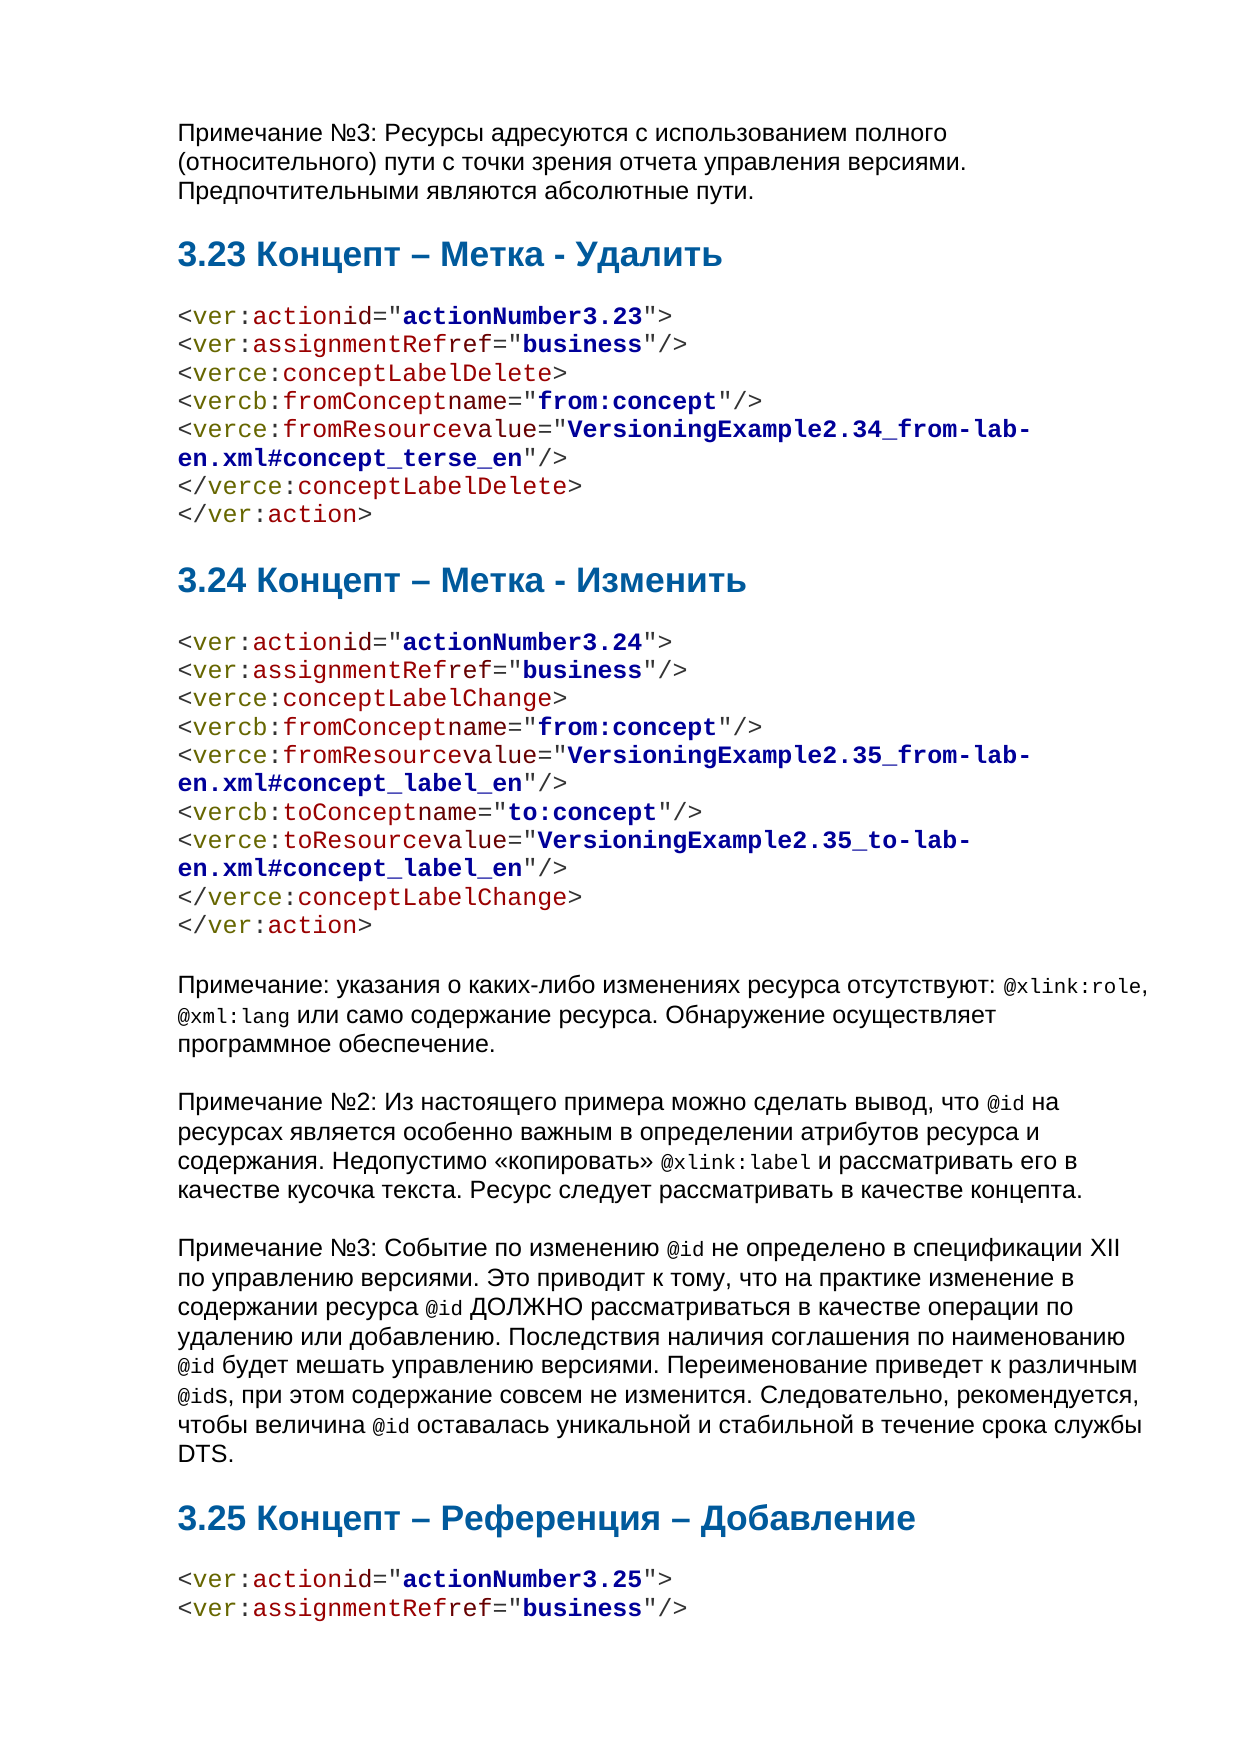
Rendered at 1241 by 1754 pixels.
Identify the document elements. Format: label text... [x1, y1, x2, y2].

text <vercb:fromConceptname="from:concept"/> [177, 714, 1152, 742]
text Примечание №2: Из настоящего примера можно сделать вывод, что @id на ресурсах является особенно важным в определении атрибутов ресурса и содержания. Недопустимо «копировать» @xlink:label и рассматривать его в качестве кусочка текста. Ресурс следует рассматривать в качестве концепта. [177, 1087, 1152, 1204]
text </verce:conceptLabelChange> [177, 884, 1152, 912]
text <vercb:toConceptname="to:concept"/> [177, 799, 1152, 827]
text <ver:actionid="actionNumber3.25"> [177, 1567, 1152, 1595]
text <verce:fromResourcevalue="VersioningExample2.35_from-lab-en.xml#concept_label_en"/> [177, 742, 1152, 799]
text <ver:actionid="actionNumber3.23"> [177, 303, 1152, 332]
text 3.25 Концепт – Референция – Добавление [177, 1497, 1152, 1538]
text Примечание №3: Событие по изменению @id не определено в спецификации XII по управлению версиями. Это приводит к тому, что на практике изменение в содержании ресурса @id ДОЛЖНО рассматриваться в качестве операции по удалению или добавлению. Последствия наличия соглашения по наименованию @id будет мешать управлению версиями. Переименование приведет к различным @ids, при этом содержание совсем не изменится. Следовательно, рекомендуется, чтобы величина @id оставалась уникальной и стабильной в течение срока службы DTS. [177, 1233, 1152, 1468]
text <vercb:fromConceptname="from:concept"/> [177, 388, 1152, 417]
text <ver:assignmentRefref="business"/> [177, 657, 1152, 686]
text </ver:action> [177, 912, 1152, 941]
text Примечание №3: Ресурсы адресуются с использованием полного (относительного) пути с точки зрения отчета управления версиями. Предпочтительными являются абсолютные пути. [177, 118, 1152, 204]
text <verce:conceptLabelDelete> [177, 360, 1152, 388]
text <verce:toResourcevalue="VersioningExample2.35_to-lab-en.xml#concept_label_en"/> [177, 827, 1152, 884]
text <ver:assignmentRefref="business"/> [177, 1595, 1152, 1624]
text Примечание: указания о каких-либо изменениях ресурса отсутствуют: @xlink:role, @xml:lang или само содержание ресурса. Обнаружение осуществляет программное обеспечение. [177, 970, 1152, 1058]
text 3.23 Концепт – Метка - Удалить [177, 233, 1152, 274]
text 3.24 Концепт – Метка - Изменить [177, 559, 1152, 600]
text </verce:conceptLabelDelete> [177, 473, 1152, 502]
text <verce:fromResourcevalue="VersioningExample2.34_from-lab-en.xml#concept_terse_en"/> [177, 417, 1152, 473]
text <verce:conceptLabelChange> [177, 686, 1152, 714]
text <ver:assignmentRefref="business"/> [177, 332, 1152, 360]
text <ver:actionid="actionNumber3.24"> [177, 629, 1152, 657]
text </ver:action> [177, 502, 1152, 530]
